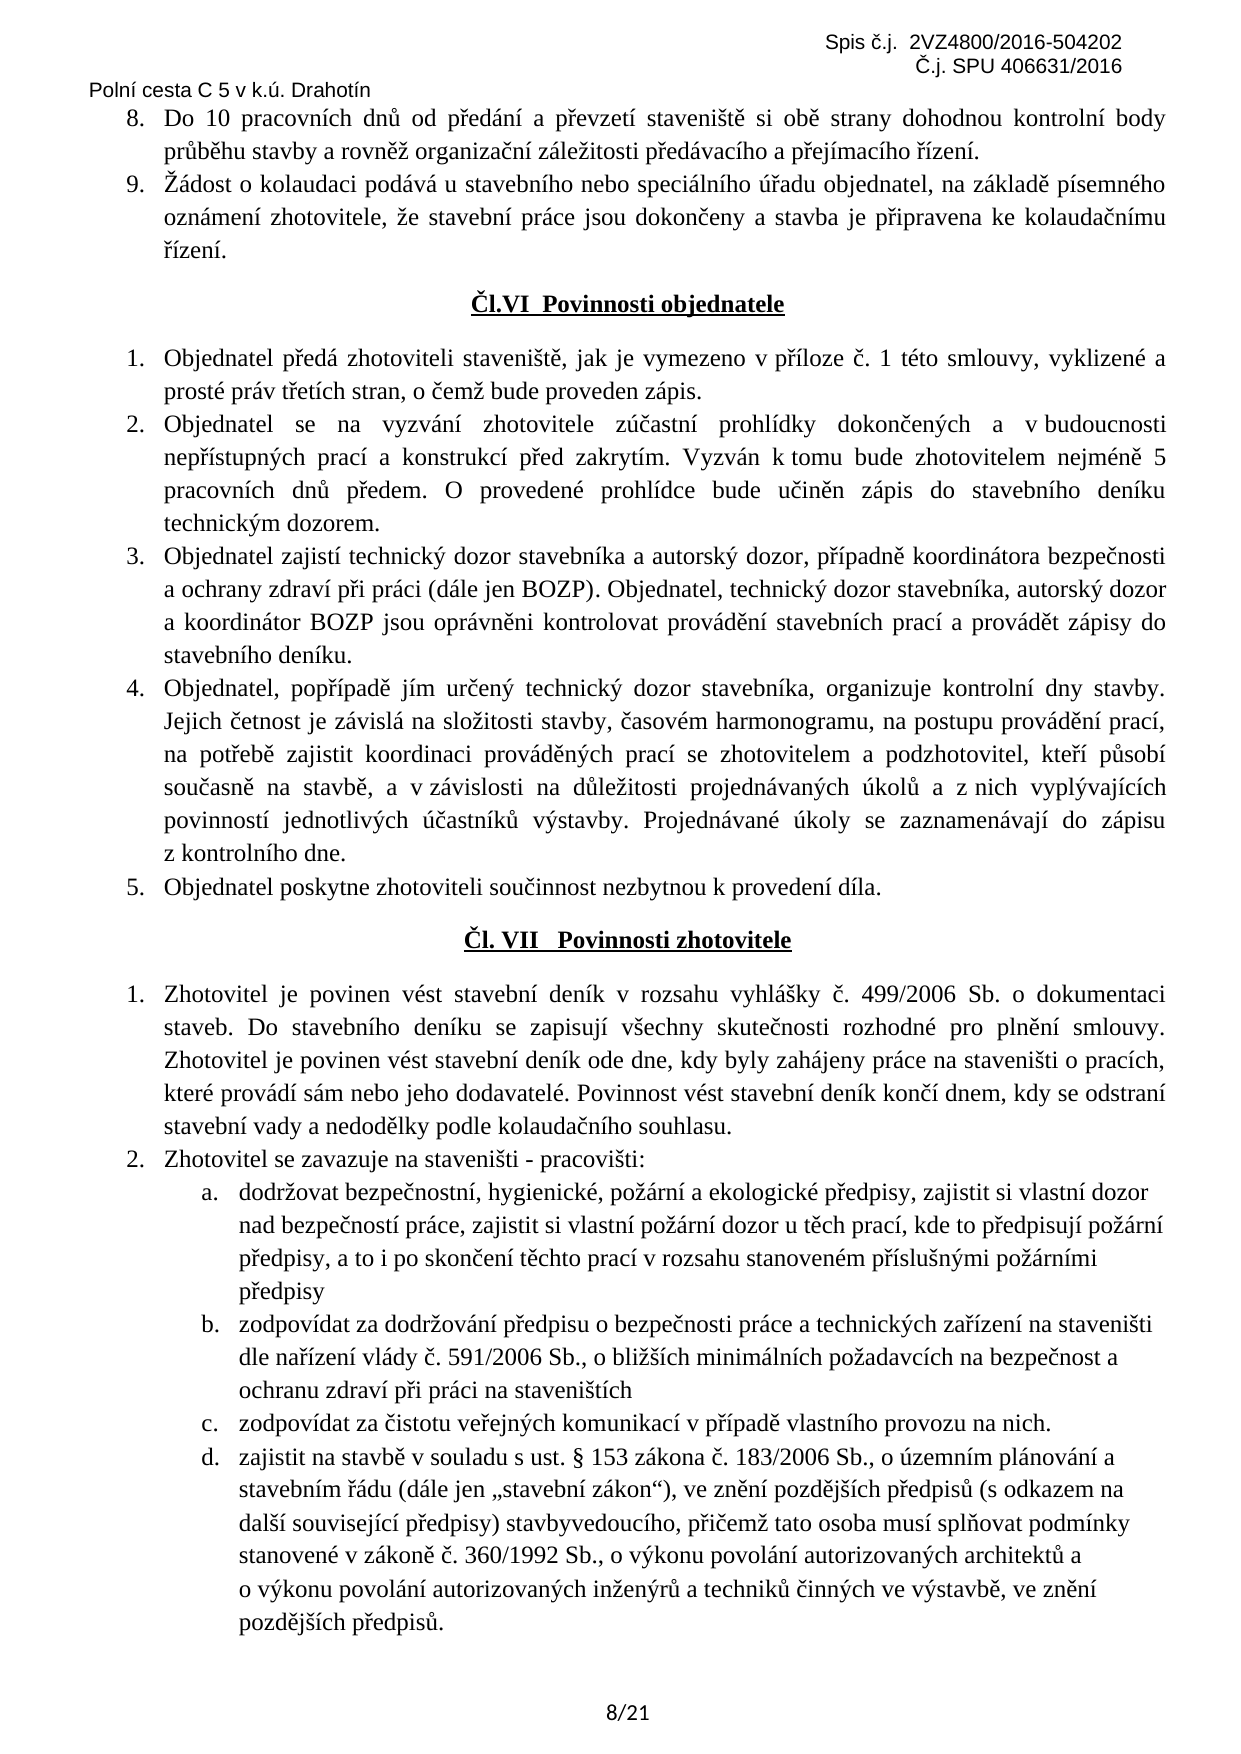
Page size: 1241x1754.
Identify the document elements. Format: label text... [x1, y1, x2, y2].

list Objednatel, popřípadě jím určený technický dozor stavebníka, organizuje kontrolní dny stavby. Jejich četnost je závislá na složitosti stavby, časovém harmonogramu, na postupu provádění prací, na potřebě zajistit koordinaci prováděných prací se zhotovitelem a podzhotovitel, kteří působí současně na stavbě, a v závislosti na důležitosti projednávaných úkolů a z nich vyplývajících povinností jednotlivých účastníků výstavby. Projednávané úkoly se zaznamenávají do zápisu z kontrolního dne. [126, 673, 1167, 867]
list dodržovat bezpečnostní, hygienické, požární a ekologické předpisy, zajistit si vlastní dozor nad bezpečností práce, zajistit si vlastní požární dozor u těch prací, kde to předpisují požární předpisy, a to i po skončení těchto prací v rozsahu stanoveném příslušnými požárními předpisy [201, 1177, 1167, 1305]
list Objednatel zajistí technický dozor stavebníka a autorský dozor, případně koordinátora bezpečnosti a ochrany zdraví při práci (dále jen BOZP). Objednatel, technický dozor stavebníka, autorský dozor a koordinátor BOZP jsou oprávněni kontrolovat provádění stavebních prací a provádět zápisy do stavebního deníku. [126, 541, 1167, 669]
list Objednatel předá zhotoviteli staveniště, jak je vymezeno v příloze č. 1 této smlouvy, vyklizené a prosté práv třetích stran, o čemž bude proveden zápis. [126, 343, 1167, 405]
list Zhotovitel se zavazuje na staveništi - pracovišti: [126, 1144, 1167, 1173]
list Zhotovitel je povinen vést stavební deník v rozsahu vyhlášky č. 499/2006 Sb. o dokumentaci staveb. Do stavebního deníku se zapisují všechny skutečnosti rozhodné pro plnění smlouvy. Zhotovitel je povinen vést stavební deník ode dne, kdy byly zahájeny práce na staveništi o pracích, které provádí sám nebo jeho dodavatelé. Povinnost vést stavební deník končí dnem, kdy se odstraní stavební vady a nedodělky podle kolaudačního souhlasu. [126, 979, 1167, 1140]
list zajistit na stavbě v souladu s ust. § 153 zákona č. 183/2006 Sb., o územním plánování a stavebním řádu (dále jen „stavební zákon“), ve znění pozdějších předpisů (s odkazem na další související předpisy) stavbyvedoucího, přičemž tato osoba musí splňovat podmínky stanovené v zákoně č. 360/1992 Sb., o výkonu povolání autorizovaných architektů a o výkonu povolání autorizovaných inženýrů a techniků činných ve výstavbě, ve znění pozdějších předpisů. [201, 1442, 1167, 1635]
list Do 10 pracovních dnů od předání a převzetí staveniště si obě strany dohodnou kontrolní body průběhu stavby a rovněž organizační záležitosti předávacího a přejímacího řízení. [126, 103, 1167, 165]
list zodpovídat za dodržování předpisu o bezpečnosti práce a technických zařízení na staveništi dle nařízení vlády č. 591/2006 Sb., o bližších minimálních požadavcích na bezpečnost a ochranu zdraví při práci na staveništích [201, 1309, 1167, 1404]
text Čl. VII Povinnosti zhotovitele [89, 925, 1167, 954]
list Objednatel se na vyzvání zhotovitele zúčastní prohlídky dokončených a v budoucnosti nepřístupných prací a konstrukcí před zakrytím. Vyzván k tomu bude zhotovitelem nejméně 5 pracovních dnů předem. O provedené prohlídce bude učiněn zápis do stavebního deníku technickým dozorem. [126, 409, 1167, 537]
list Žádost o kolaudaci podává u stavebního nebo speciálního úřadu objednatel, na základě písemného oznámení zhotovitele, že stavební práce jsou dokončeny a stavba je připravena ke kolaudačnímu řízení. [126, 169, 1167, 264]
list zodpovídat za čistotu veřejných komunikací v případě vlastního provozu na nich. [201, 1408, 1167, 1437]
list Objednatel poskytne zhotoviteli součinnost nezbytnou k provedení díla. [126, 872, 1167, 900]
text Čl.VI Povinnosti objednatele [89, 289, 1167, 318]
